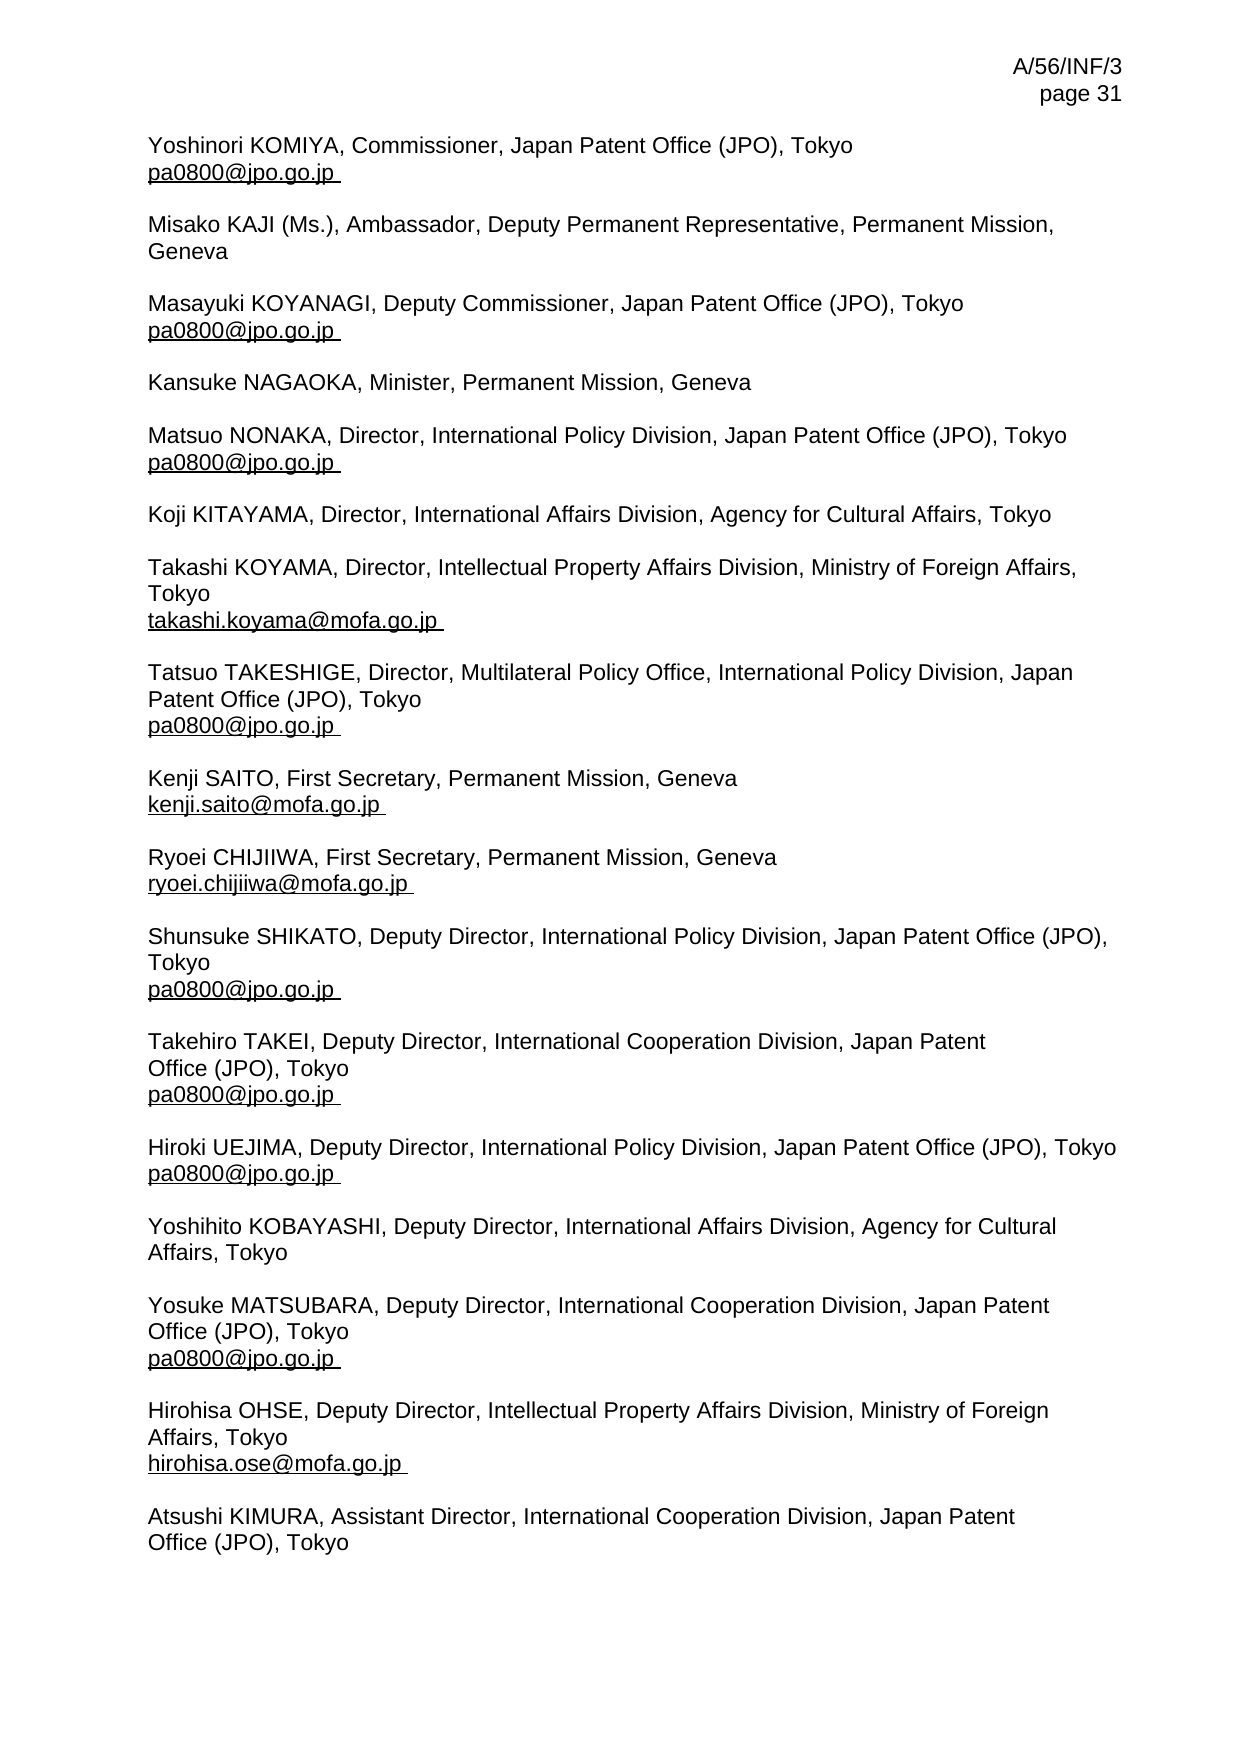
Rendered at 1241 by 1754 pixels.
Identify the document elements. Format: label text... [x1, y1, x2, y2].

text Misako KAJI (Ms.), Ambassador, Deputy Permanent Representative, Permanent Mission, Geneva [148, 211, 1122, 264]
text Yosuke MATSUBARA, Deputy Director, International Cooperation Division, Japan Patent Office (JPO), Tokyo [148, 1292, 1122, 1344]
text Matsuo NONAKA, Director, International Policy Division, Japan Patent Office (JPO), Tokyo [148, 422, 1122, 448]
text pa0800@jpo.go.jp [148, 1081, 1122, 1107]
text pa0800@jpo.go.jp [148, 712, 1122, 738]
text Koji KITAYAMA, Director, International Affairs Division, Agency for Cultural Affairs, Tokyo [148, 501, 1122, 527]
text Atsushi KIMURA, Assistant Director, International Cooperation Division, Japan Patent Office (JPO), Tokyo [148, 1503, 1122, 1555]
text Hiroki UEJIMA, Deputy Director, International Policy Division, Japan Patent Office (JPO), Tokyo [148, 1134, 1122, 1160]
text pa0800@jpo.go.jp [148, 448, 1122, 475]
text ryoei.chijiiwa@mofa.go.jp [148, 870, 1122, 896]
text kenji.saito@mofa.go.jp [148, 791, 1122, 817]
text Takashi KOYAMA, Director, Intellectual Property Affairs Division, Ministry of Foreign Affairs, Tokyo [148, 554, 1122, 607]
text Yoshinori KOMIYA, Commissioner, Japan Patent Office (JPO), Tokyo [148, 132, 1122, 158]
text Shunsuke SHIKATO, Deputy Director, International Policy Division, Japan Patent Office (JPO), Tokyo [148, 923, 1122, 976]
text takashi.koyama@mofa.go.jp [148, 607, 1122, 633]
text Masayuki KOYANAGI, Deputy Commissioner, Japan Patent Office (JPO), Tokyo [148, 290, 1122, 317]
text hirohisa.ose@mofa.go.jp [148, 1450, 1122, 1476]
text Kansuke NAGAOKA, Minister, Permanent Mission, Geneva [148, 369, 1122, 396]
text Yoshihito KOBAYASHI, Deputy Director, International Affairs Division, Agency for Cultural Affairs, Tokyo [148, 1213, 1122, 1265]
text pa0800@jpo.go.jp [148, 158, 1122, 185]
text pa0800@jpo.go.jp [148, 976, 1122, 1002]
text Ryoei CHIJIIWA, First Secretary, Permanent Mission, Geneva [148, 844, 1122, 870]
text pa0800@jpo.go.jp [148, 1160, 1122, 1186]
text Takehiro TAKEI, Deputy Director, International Cooperation Division, Japan Patent Office (JPO), Tokyo [148, 1028, 1122, 1081]
text Kenji SAITO, First Secretary, Permanent Mission, Geneva [148, 765, 1122, 791]
text pa0800@jpo.go.jp [148, 1344, 1122, 1371]
text pa0800@jpo.go.jp [148, 317, 1122, 343]
text Hirohisa OHSE, Deputy Director, Intellectual Property Affairs Division, Ministry of Foreign Affairs, Tokyo [148, 1397, 1122, 1450]
text Tatsuo TAKESHIGE, Director, Multilateral Policy Office, International Policy Division, Japan Patent Office (JPO), Tokyo [148, 659, 1122, 712]
